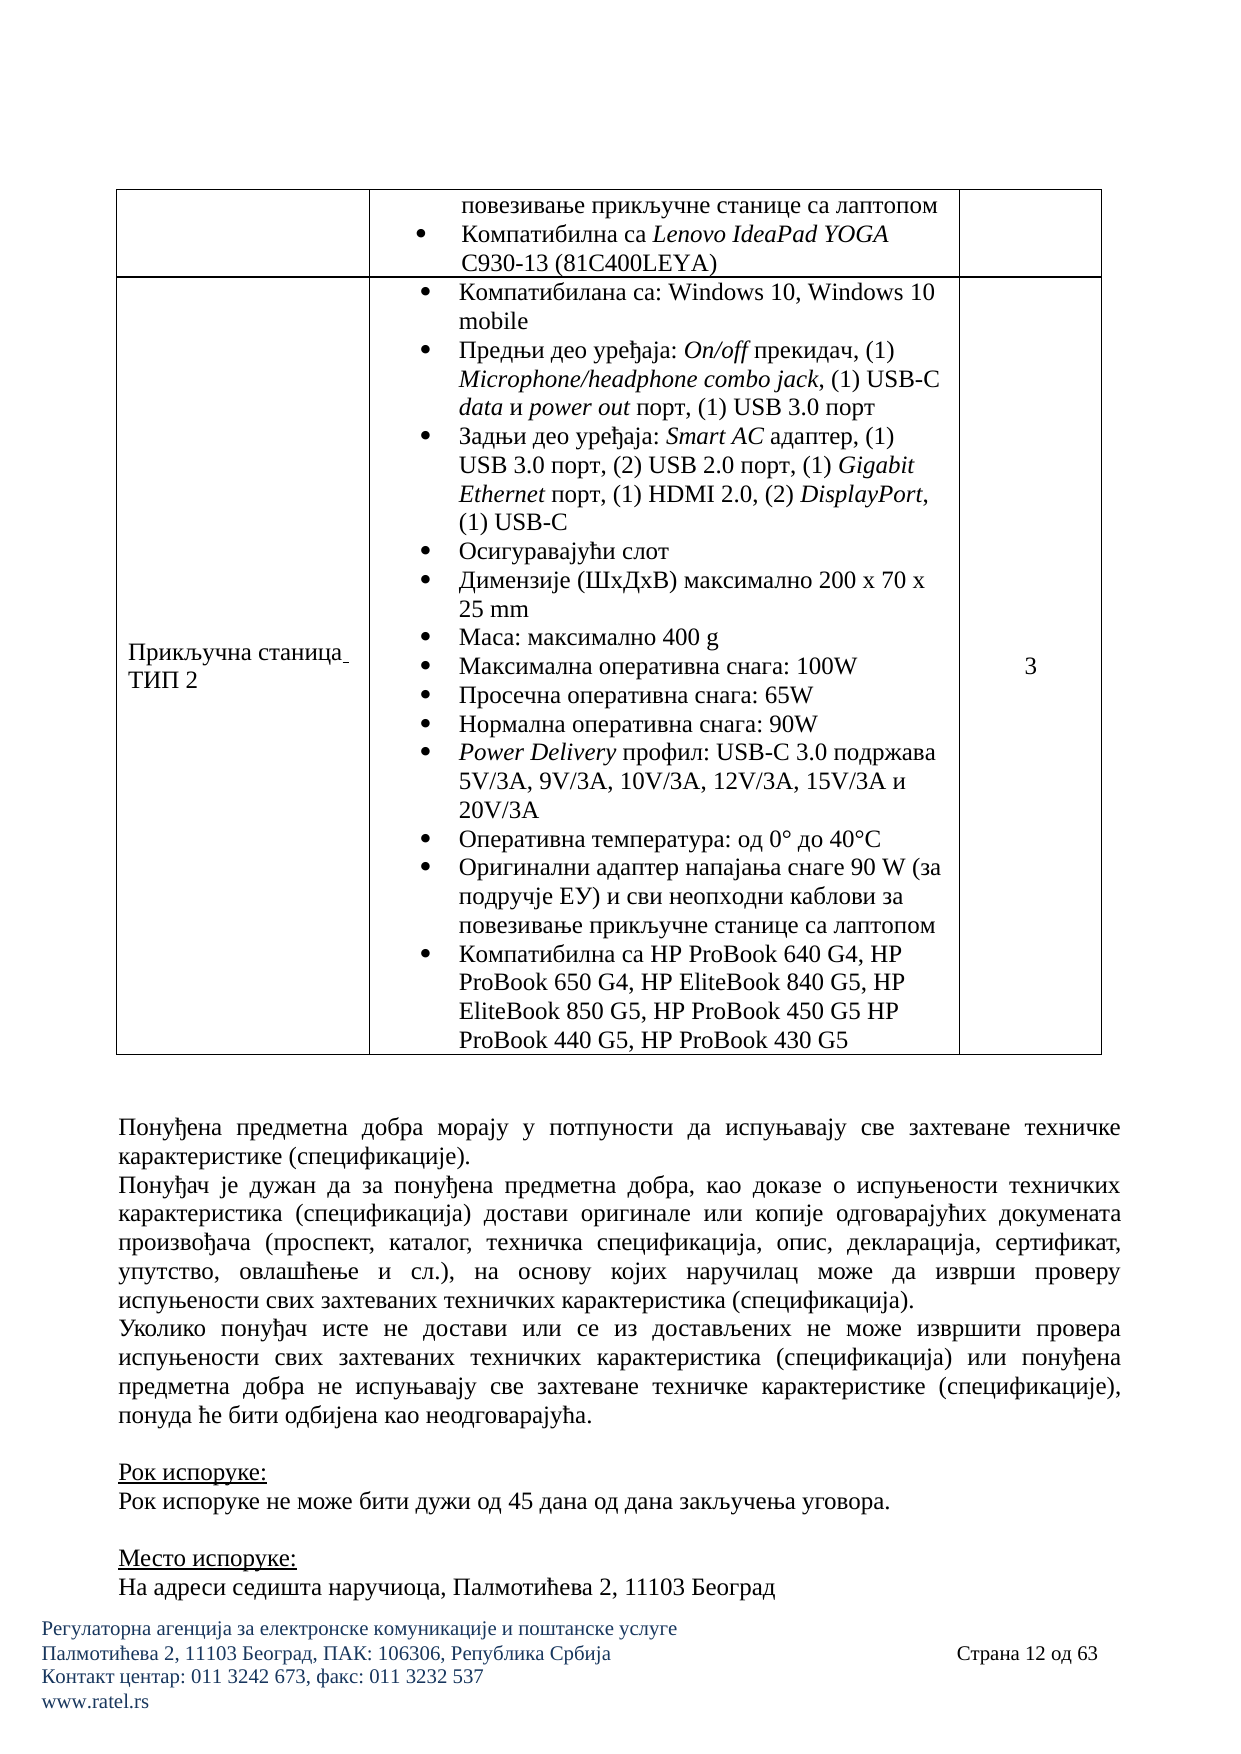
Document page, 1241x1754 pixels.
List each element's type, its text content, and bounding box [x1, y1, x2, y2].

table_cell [117, 190, 369, 276]
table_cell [370, 190, 959, 276]
text Понуђена предметна добра морају у потпуности да испуњавају све захтеване техничке карактеристике (спецификације). [118, 1112, 1122, 1170]
text Понуђач је дужан да за понуђена предметна добра, као доказе о испуњености техничких карактеристика (спецификација) достави оригинале или копије одговарајућих докумената произвођача (проспект, каталог, техничка спецификација, опис, декларација, сертификат, упутство, овлашћење и сл.), на основу којих наручилац може да изврши проверу испуњености свих захтеваних техничких карактеристика (спецификација). [118, 1170, 1122, 1313]
text Место испоруке: [118, 1543, 1122, 1572]
table_cell Компатибилана са: Windows 10, Windows 10 mobile Предњи део уређаја: On/off прекидач, (1) Мicrophone/headphone combo jack, (1) USB-C data и power out порт, (1) USB 3.0 порт Задњи део уређаја: Smart AC адаптер, (1) USB 3.0 порт, (2) USB 2.0 порт, (1) Gigabit Ethernet порт, (1) HDMI 2.0, (2) DisplayPort, (1) USB-C Oсигуравајући слот Димензије (ШxДxВ) максимално 200 x 70 x 25 mm Маса: максимално 400 g Максимална оперативна снага: 100W Просечна оперативна снага: 65W Нормална оперативна снага: 90W Power Delivery профил: USB-C 3.0 подржава 5V/3A, 9V/3A, 10V/3A, 12V/3A, 15V/3A и 20V/3A Оперативна температура: од 0° до 40°C Оригинални адаптер напајања снаге 90 W (за подручје ЕУ) и сви неопходни каблови за повезивање прикључне станице са лаптопом Компатибилна са HP ProBook 640 G4, HP ProBook 650 G4, HP EliteBook 840 G5, HP EliteBook 850 G5, HP ProBook 450 G5 HP ProBook 440 G5, HP ProBook 430 G5 [370, 278, 959, 1054]
table_cell 1 [960, 190, 1101, 276]
table_cell 3 [960, 278, 1101, 1054]
text Уколико понуђач исте не достави или се из достављених не може извршити провера испуњености свих захтеваних техничких карактеристика (спецификација) или понуђена предметна добра не испуњавају све захтеване техничке карактеристике (спецификације), понуда ће бити одбијена као неодговарајућа. [118, 1313, 1122, 1428]
text Рок испоруке не може бити дужи од 45 дана од дана закључења уговора. [118, 1486, 1122, 1515]
text Рок испоруке: [118, 1457, 1122, 1486]
text На адреси седишта наручиоца, Палмотићева 2, 11103 Београд [118, 1572, 1122, 1601]
table_cell Прикључна станица ТИП 2 [117, 278, 369, 1054]
